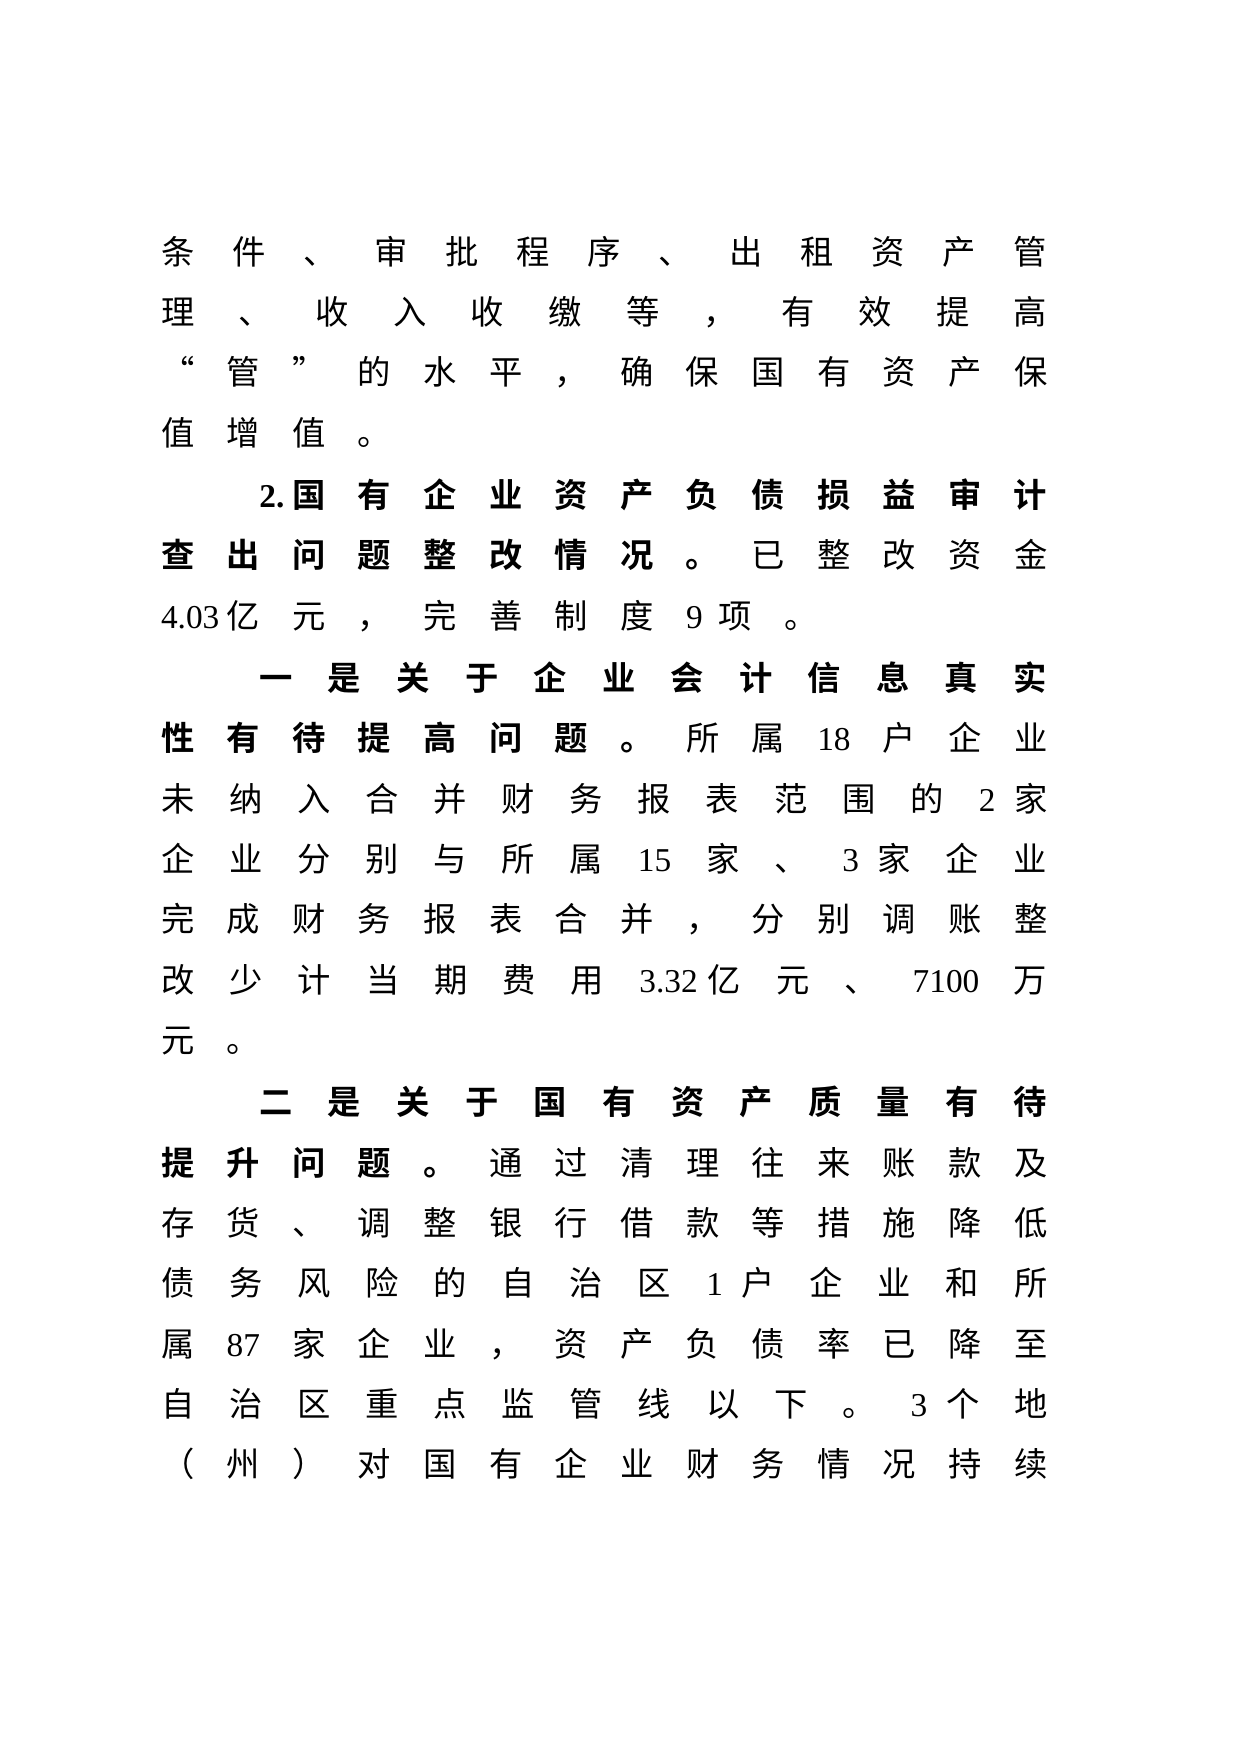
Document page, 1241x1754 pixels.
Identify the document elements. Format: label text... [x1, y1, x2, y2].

list 2.国有企业资产负债损益审计查出问题整改情况。已整改资金4.03亿元，完善制度9项。 [152, 463, 1088, 646]
text 一是关于企业会计信息真实性有待提高问题。所属18户企业未纳入合并财务报表范围的2家企业分别与所属15家、3家企业完成财务报表合并，分别调账整改少计当期费用3.32亿元、7100万元。 [152, 646, 1088, 1070]
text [152, 219, 1088, 463]
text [152, 1070, 1088, 1494]
